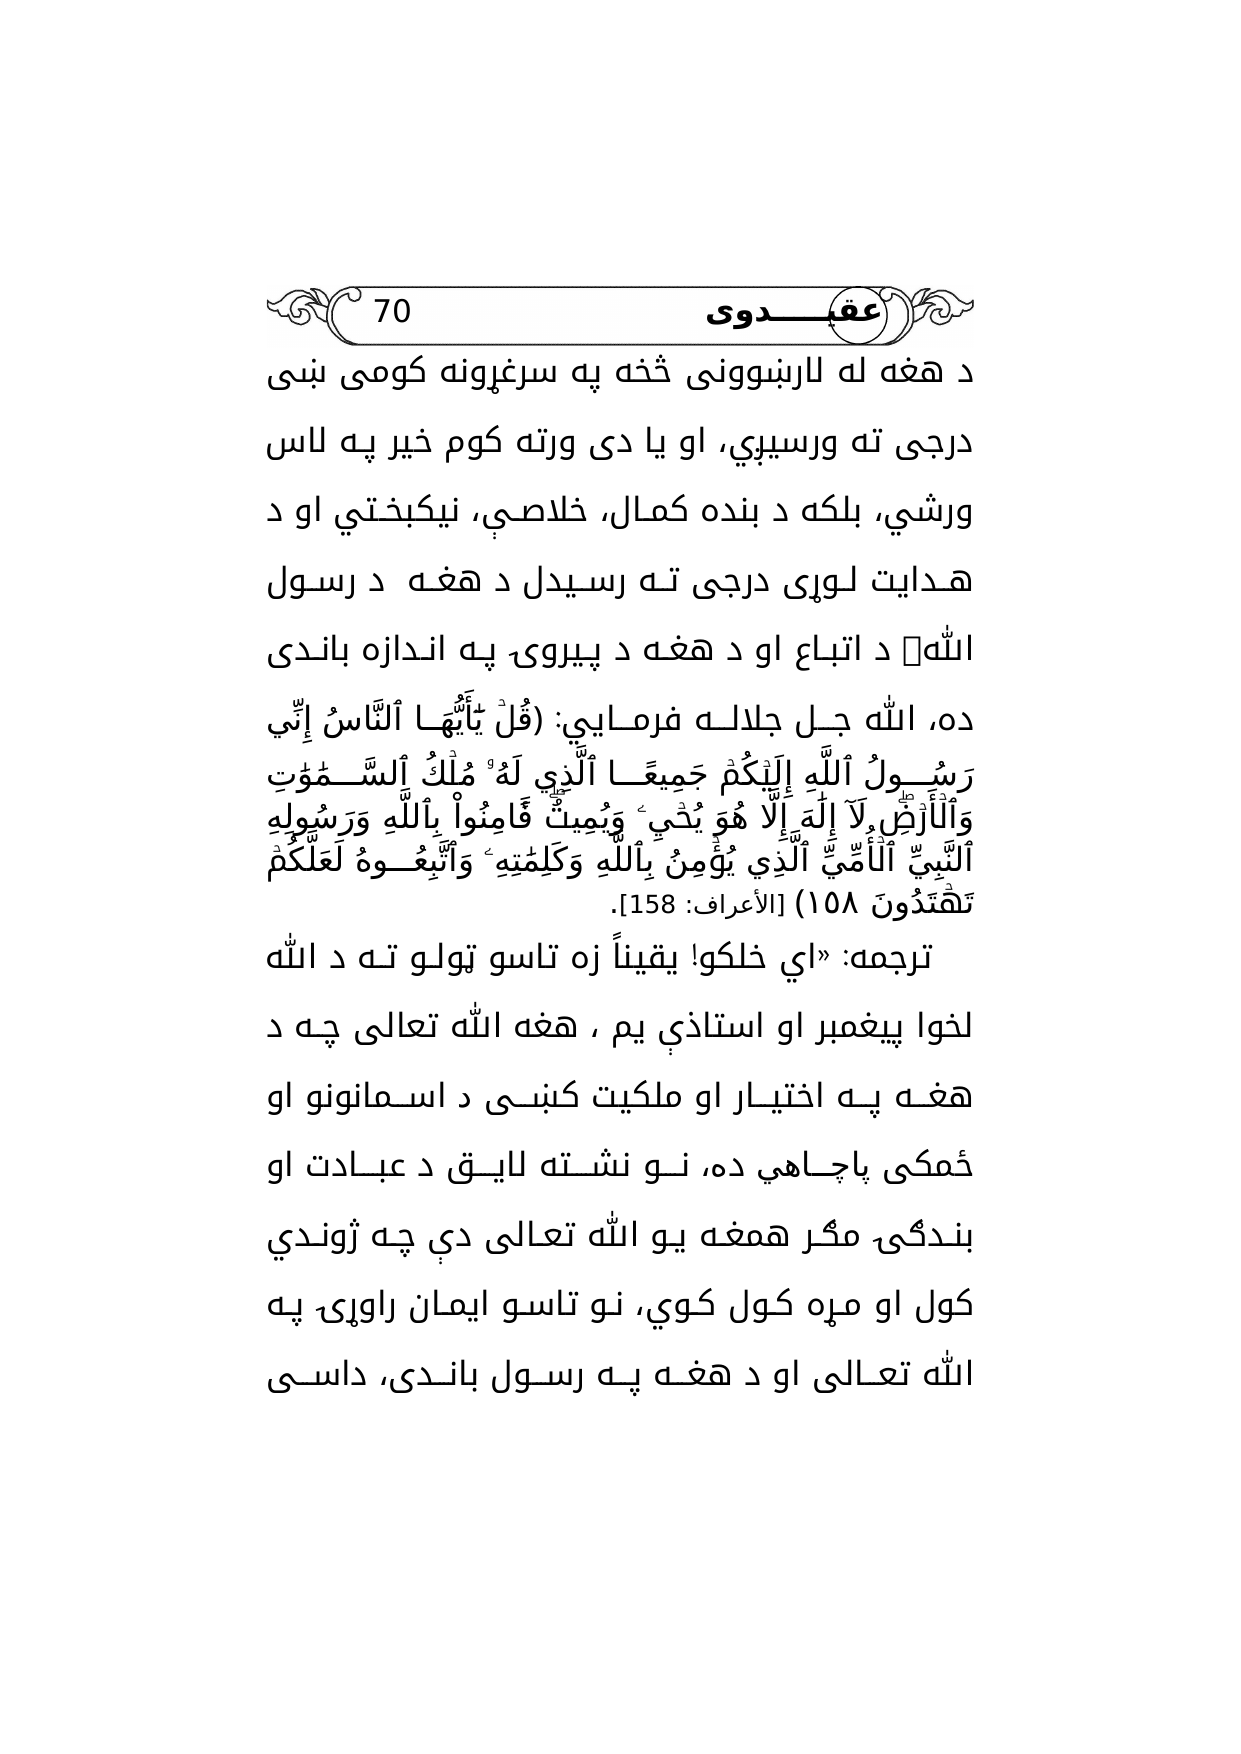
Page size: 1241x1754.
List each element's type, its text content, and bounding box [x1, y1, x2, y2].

picture [266, 285, 974, 340]
